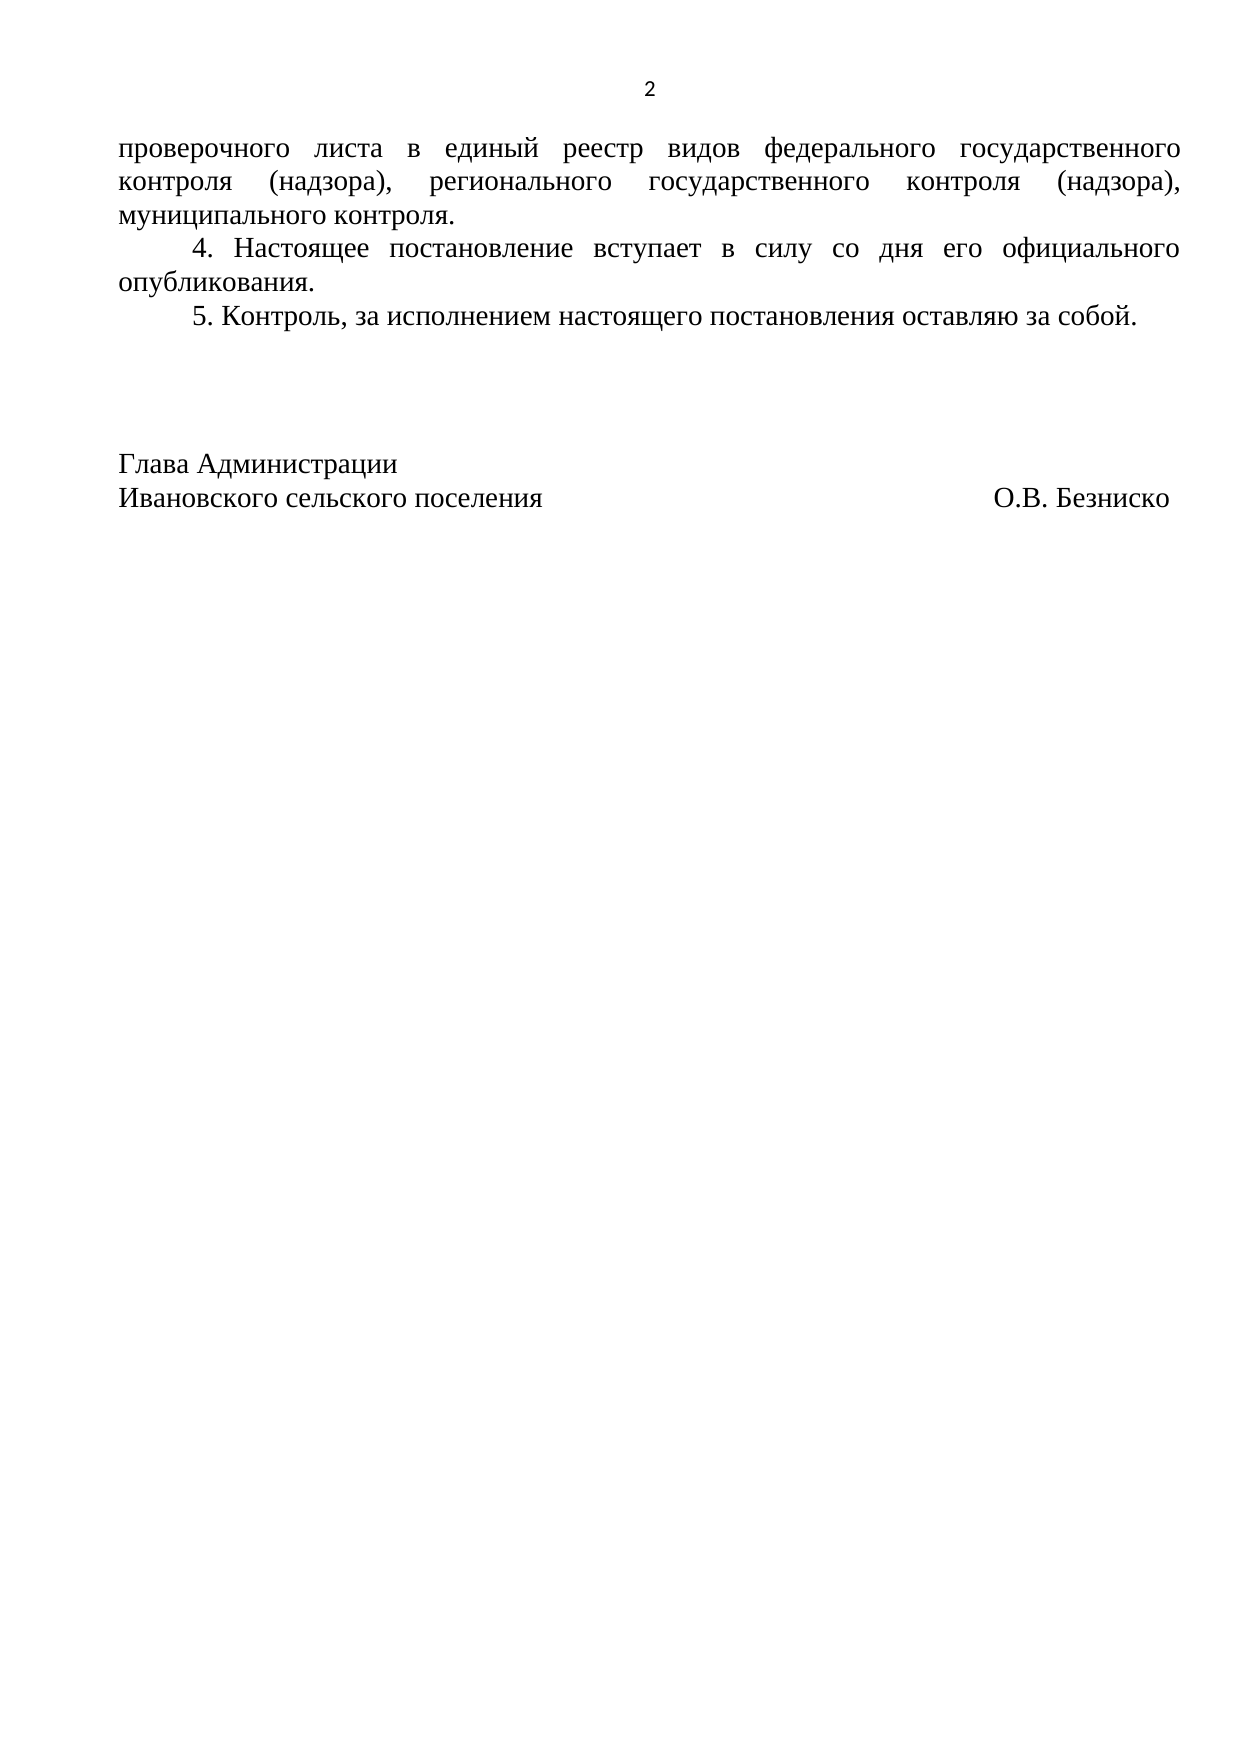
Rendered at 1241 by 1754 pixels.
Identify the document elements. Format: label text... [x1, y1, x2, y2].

text 5. Контроль, за исполнением настоящего постановления оставляю за собой. [118, 298, 1181, 331]
text Ивановского сельского поселения О.В. Безниско [118, 480, 1181, 513]
text Глава Администрации [118, 446, 1181, 480]
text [118, 130, 1182, 231]
text 4. Настоящее постановление вступает в силу со дня его официального опубликования. [118, 231, 1181, 298]
